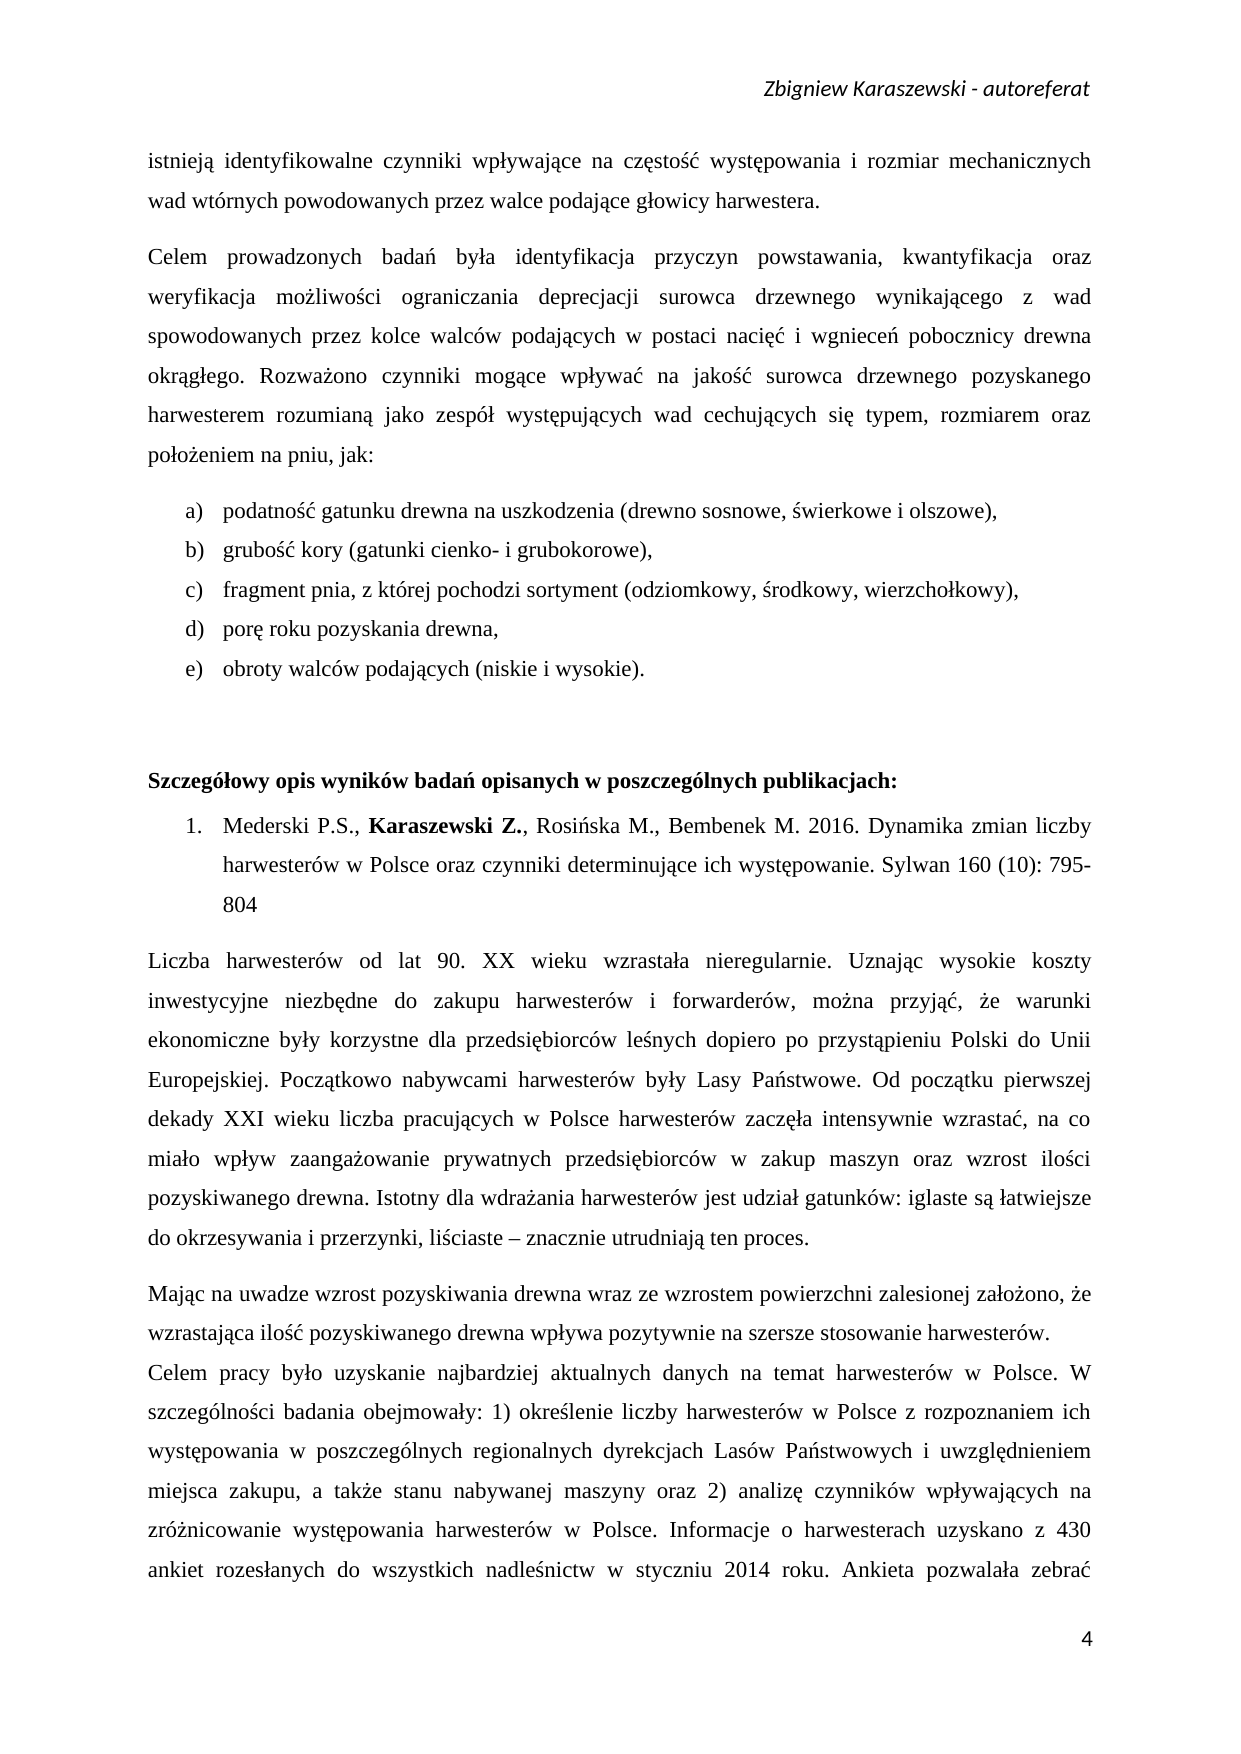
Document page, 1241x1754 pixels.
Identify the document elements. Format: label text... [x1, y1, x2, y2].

text Szczegółowy opis wyników badań opisanych w poszczególnych publikacjach: [148, 767, 1093, 793]
list obroty walców podających (niskie i wysokie). [185, 655, 1093, 681]
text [148, 148, 1093, 213]
text Mając na uwadze wzrost pozyskiwania drewna wraz ze wzrostem powierzchni zalesionej założono, że wzrastająca ilość pozyskiwanego drewna wpływa pozytywnie na szersze stosowanie harwesterów. [148, 1280, 1093, 1346]
list fragment pnia, z której pochodzi sortyment (odziomkowy, środkowy, wierzchołkowy), [185, 576, 1093, 602]
list grubość kory (gatunki cienko- i grubokorowe), [185, 536, 1093, 563]
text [148, 1359, 1093, 1582]
list Mederski P.S., Karaszewski Z., Rosińska M., Bembenek M. 2016. Dynamika zmian liczby harwesterów w Polsce oraz czynniki determinujące ich występowanie. Sylwan 160 (10): 795-804 [185, 812, 1093, 917]
text Liczba harwesterów od lat 90. XX wieku wzrastała nieregularnie. Uznając wysokie koszty inwestycyjne niezbędne do zakupu harwesterów i forwarderów, można przyjąć, że warunki ekonomiczne były korzystne dla przedsiębiorców leśnych dopiero po przystąpieniu Polski do Unii Europejskiej. Początkowo nabywcami harwesterów były Lasy Państwowe. Od początku pierwszej dekady XXI wieku liczba pracujących w Polsce harwesterów zaczęła intensywnie wzrastać, na co miało wpływ zaangażowanie prywatnych przedsiębiorców w zakup maszyn oraz wzrost ilości pozyskiwanego drewna. Istotny dla wdrażania harwesterów jest udział gatunków: iglaste są łatwiejsze do okrzesywania i przerzynki, liściaste – znacznie utrudniają ten proces. [148, 947, 1093, 1250]
list podatność gatunku drewna na uszkodzenia (drewno sosnowe, świerkowe i olszowe), [185, 497, 1093, 523]
text Celem prowadzonych badań była identyfikacja przyczyn powstawania, kwantyfikacja oraz weryfikacja możliwości ograniczania deprecjacji surowca drzewnego wynikającego z wad spowodowanych przez kolce walców podających w postaci nacięć i wgnieceń pobocznicy drewna okrągłego. Rozważono czynniki mogące wpływać na jakość surowca drzewnego pozyskanego harwesterem rozumianą jako zespół występujących wad cechujących się typem, rozmiarem oraz położeniem na pniu, jak: [148, 243, 1093, 467]
list porę roku pozyskania drewna, [185, 615, 1093, 642]
